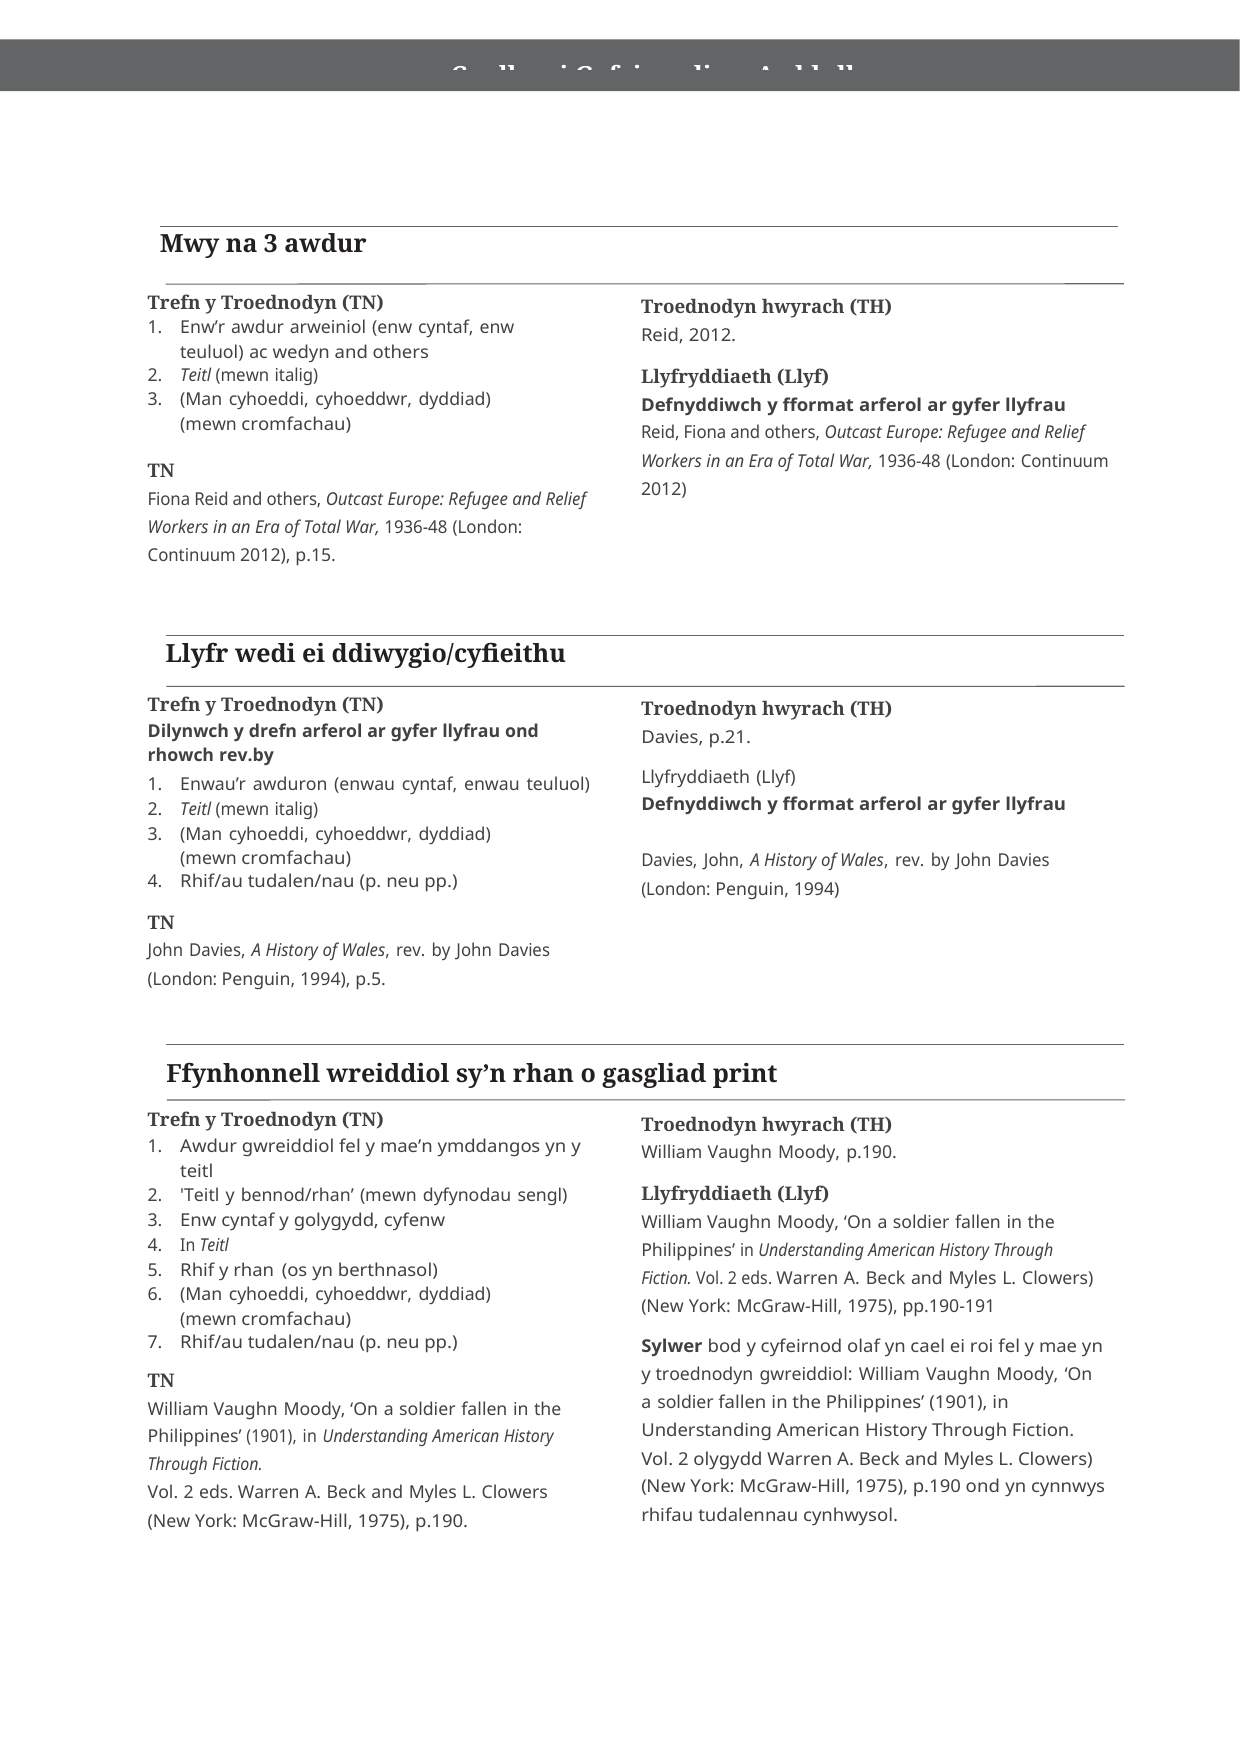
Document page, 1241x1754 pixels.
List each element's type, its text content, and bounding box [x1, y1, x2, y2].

list Enwau’r awduron (enwau cyntaf, enwau teuluol) [147, 771, 608, 796]
list Rhif/au tudalen/nau (p. neu pp.) [147, 871, 608, 892]
subtitle TN [147, 909, 608, 935]
list (Man cyhoeddi, cyhoeddwr, dyddiad) (mewn cromfachau) [147, 821, 519, 870]
text Vol. 2 eds. Warren A. Beck and Myles L. Clowers (New York: McGraw-Hill, 1975), p.190. [147, 1479, 584, 1532]
list In Teitl [147, 1232, 607, 1256]
text Reid, Fiona and others, Outcast Europe: Refugee and Relief Workers in an Era of Total War, 1936-48 (London: Continuum 2012) [641, 420, 1126, 501]
list (Man cyhoeddi, cyhoeddwr, dyddiad) (mewn cromfachau) [147, 1282, 520, 1331]
list Enw’r awdur arweiniol (enw cyntaf, enw teuluol) ac wedyn and others [147, 315, 565, 364]
subtitle Trefn y Troednodyn (TN) [147, 289, 598, 315]
subtitle Trefn y Troednodyn (TN) [147, 1106, 607, 1131]
subtitle Troednodyn hwyrach (TH) [641, 1111, 1194, 1136]
text William Vaughn Moody, ‘On a soldier fallen in the Philippines’ in Understanding American History Through Fiction. Vol. 2 eds. Warren A. Beck and Myles L. Clowers) (New York: McGraw-Hill, 1975), pp.190-191 [641, 1210, 1106, 1318]
text John Davies, A History of Wales, rev. by John Davies (London: Penguin, 1994), p.5. [147, 938, 608, 991]
list Rhif y rhan (os yn berthnasol) [147, 1257, 607, 1281]
subtitle TN [147, 1367, 607, 1392]
subtitle Llyfryddiaeth (Llyf) [641, 1181, 1194, 1206]
text Davies, John, A History of Wales, rev. by John Davies (London: Penguin, 1994) [641, 847, 1108, 900]
text Reid, 2012. [641, 323, 1194, 347]
subtitle Dilynwch y drefn arferol ar gyfer llyfrau ond rhowch rev.by [147, 718, 608, 767]
list Teitl (mewn italig) [147, 796, 608, 820]
list Enw cyntaf y golygydd, cyfenw [147, 1207, 607, 1232]
picture [165, 641, 1124, 684]
subtitle Troednodyn hwyrach (TH) [641, 695, 1194, 721]
text William Vaughn Moody, ‘On a soldier fallen in the Philippines’ (1901), in Understanding American History Through Fiction. [147, 1396, 607, 1476]
text William Vaughn Moody, p.190. [641, 1140, 1194, 1164]
subtitle Trefn y Troednodyn (TN) [147, 691, 608, 717]
list Awdur gwreiddiol fel y mae’n ymddangos yn y teitl [147, 1134, 607, 1182]
text Davies, p.21. [641, 724, 1194, 748]
subtitle TN [147, 457, 598, 483]
list 'Teitl y bennod/rhan’ (mewn dyfynodau sengl) [147, 1183, 607, 1207]
text Fiona Reid and others, Outcast Europe: Refugee and Relief Workers in an Era of Total War, 1936-48 (London: Continuum 2012), p.15. [147, 486, 594, 567]
text Sylwer bod y cyfeirnod olaf yn cael ei roi fel y mae yn y troednodyn gwreiddiol: William Vaughn Moody, ‘On a soldier fallen in the Philippines’ (1901), in Understanding American History Through Fiction. Vol. 2 olygydd Warren A. Beck and Myles L. Clowers) (New York: McGraw-Hill, 1975), p.190 ond yn cynnwys rhifau tudalennau cynhwysol. [641, 1334, 1108, 1526]
list Rhif/au tudalen/nau (p. neu pp.) [147, 1331, 607, 1352]
subtitle Troednodyn hwyrach (TH) [641, 294, 1194, 319]
list (Man cyhoeddi, cyhoeddwr, dyddiad) (mewn cromfachau) [147, 386, 519, 435]
subtitle Defnyddiwch y fformat arferol ar gyfer llyfrau [641, 792, 1194, 816]
list Teitl (mewn italig) [147, 364, 598, 386]
text Llyfryddiaeth (Llyf) [641, 764, 1194, 788]
subtitle Defnyddiwch y fformat arferol ar gyfer llyfrau [641, 392, 1194, 417]
picture [165, 227, 1124, 283]
subtitle Llyfryddiaeth (Llyf) [641, 363, 1194, 389]
picture [166, 1055, 1125, 1098]
